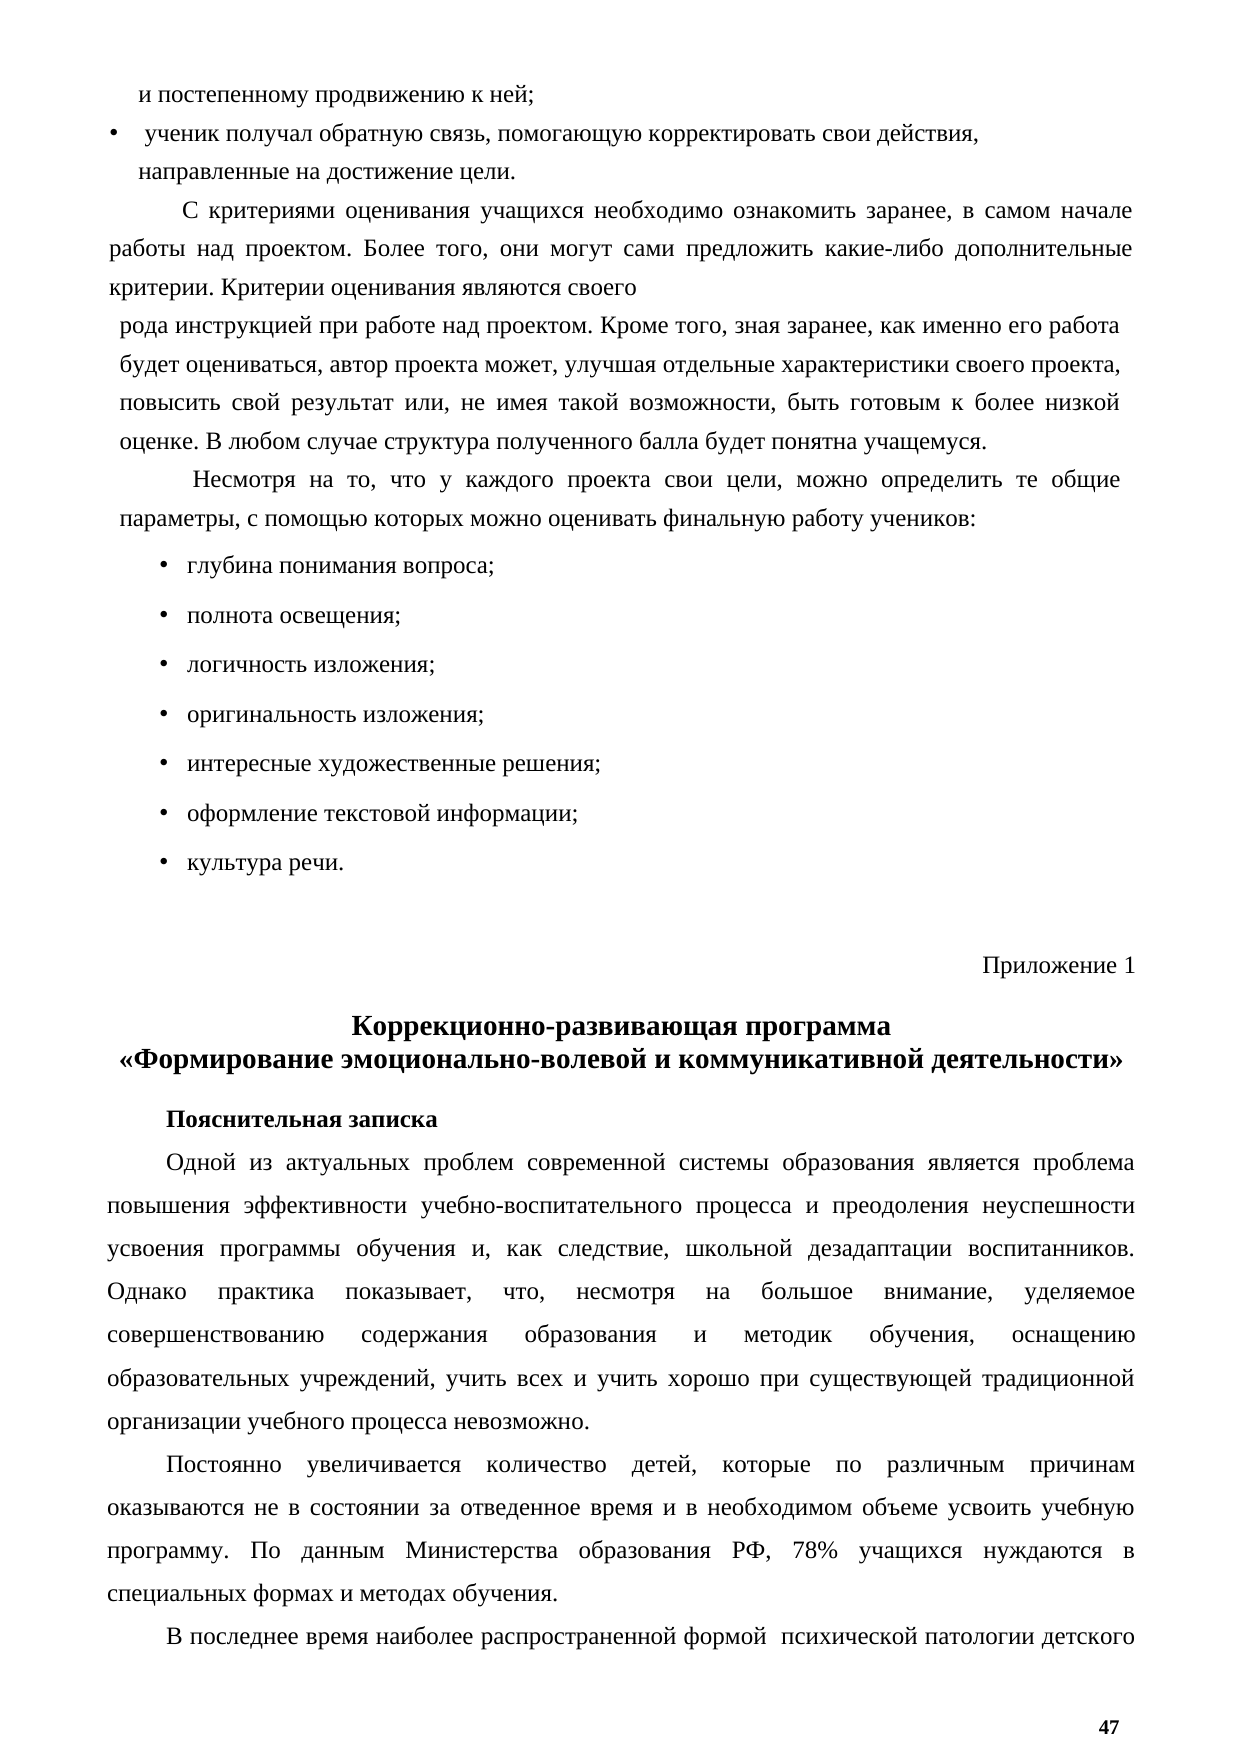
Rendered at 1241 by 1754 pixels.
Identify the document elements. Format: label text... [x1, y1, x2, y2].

list глубина понимания вопроса; [159, 534, 1136, 584]
text Коррекционно-развивающая программа [107, 1008, 1136, 1042]
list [109, 71, 1134, 110]
list логичность изложения; [159, 633, 1136, 683]
text «Формирование эмоционально-волевой и коммуникативной деятельности» [107, 1042, 1136, 1075]
list интересные художественные решения; [159, 732, 1136, 782]
list оформление текстовой информации; [159, 782, 1136, 831]
list культура речи. [159, 831, 1136, 881]
list ученик получал обратную связь, помогающую корректировать свои действия, направленные на достижение цели. [109, 110, 1134, 187]
text Приложение 1 [107, 951, 1136, 979]
list оригинальность изложения; [159, 683, 1136, 732]
text рода инструкцией при работе над проектом. Кроме того, зная заранее, как именно его работа будет оцениваться, автор проекта может, улучшая отдельные характеристики своего проекта, повысить свой результат или, не имея такой возможности, быть готовым к более низкой оценке. В любом случае структура полученного балла будет понятна учащемуся. [119, 303, 1121, 457]
text С критериями оценивания учащихся необходимо ознакомить заранее, в самом начале работы над проектом. Более того, они могут сами предложить какие-либо дополнительные критерии. Критерии оценивания являются своего [109, 187, 1134, 303]
list полнота освещения; [159, 584, 1136, 633]
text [107, 1621, 1136, 1650]
text Одной из актуальных проблем современной системы образования является проблема повышения эффективности учебно-воспитательного процесса и преодоления неуспешности усвоения программы обучения и, как следствие, школьной дезадаптации воспитанников. Однако практика показывает, что, несмотря на большое внимание, уделяемое совершенствованию содержания образования и методик обучения, оснащению образовательных учреждений, учить всех и учить хорошо при существующей традиционной организации учебного процесса невозможно. [107, 1147, 1136, 1434]
text Пояснительная записка [107, 1104, 1136, 1133]
text Несмотря на то, что у каждого проекта свои цели, можно определить те общие параметры, с помощью которых можно оценивать финальную работу учеников: [119, 457, 1121, 534]
text Постоянно увеличивается количество детей, которые по различным причинам оказываются не в состоянии за отведенное время и в необходимом объеме усвоить учебную программу. По данным Министерства образования РФ, 78% учащихся нуждаются в специальных формах и методах обучения. [107, 1449, 1136, 1607]
